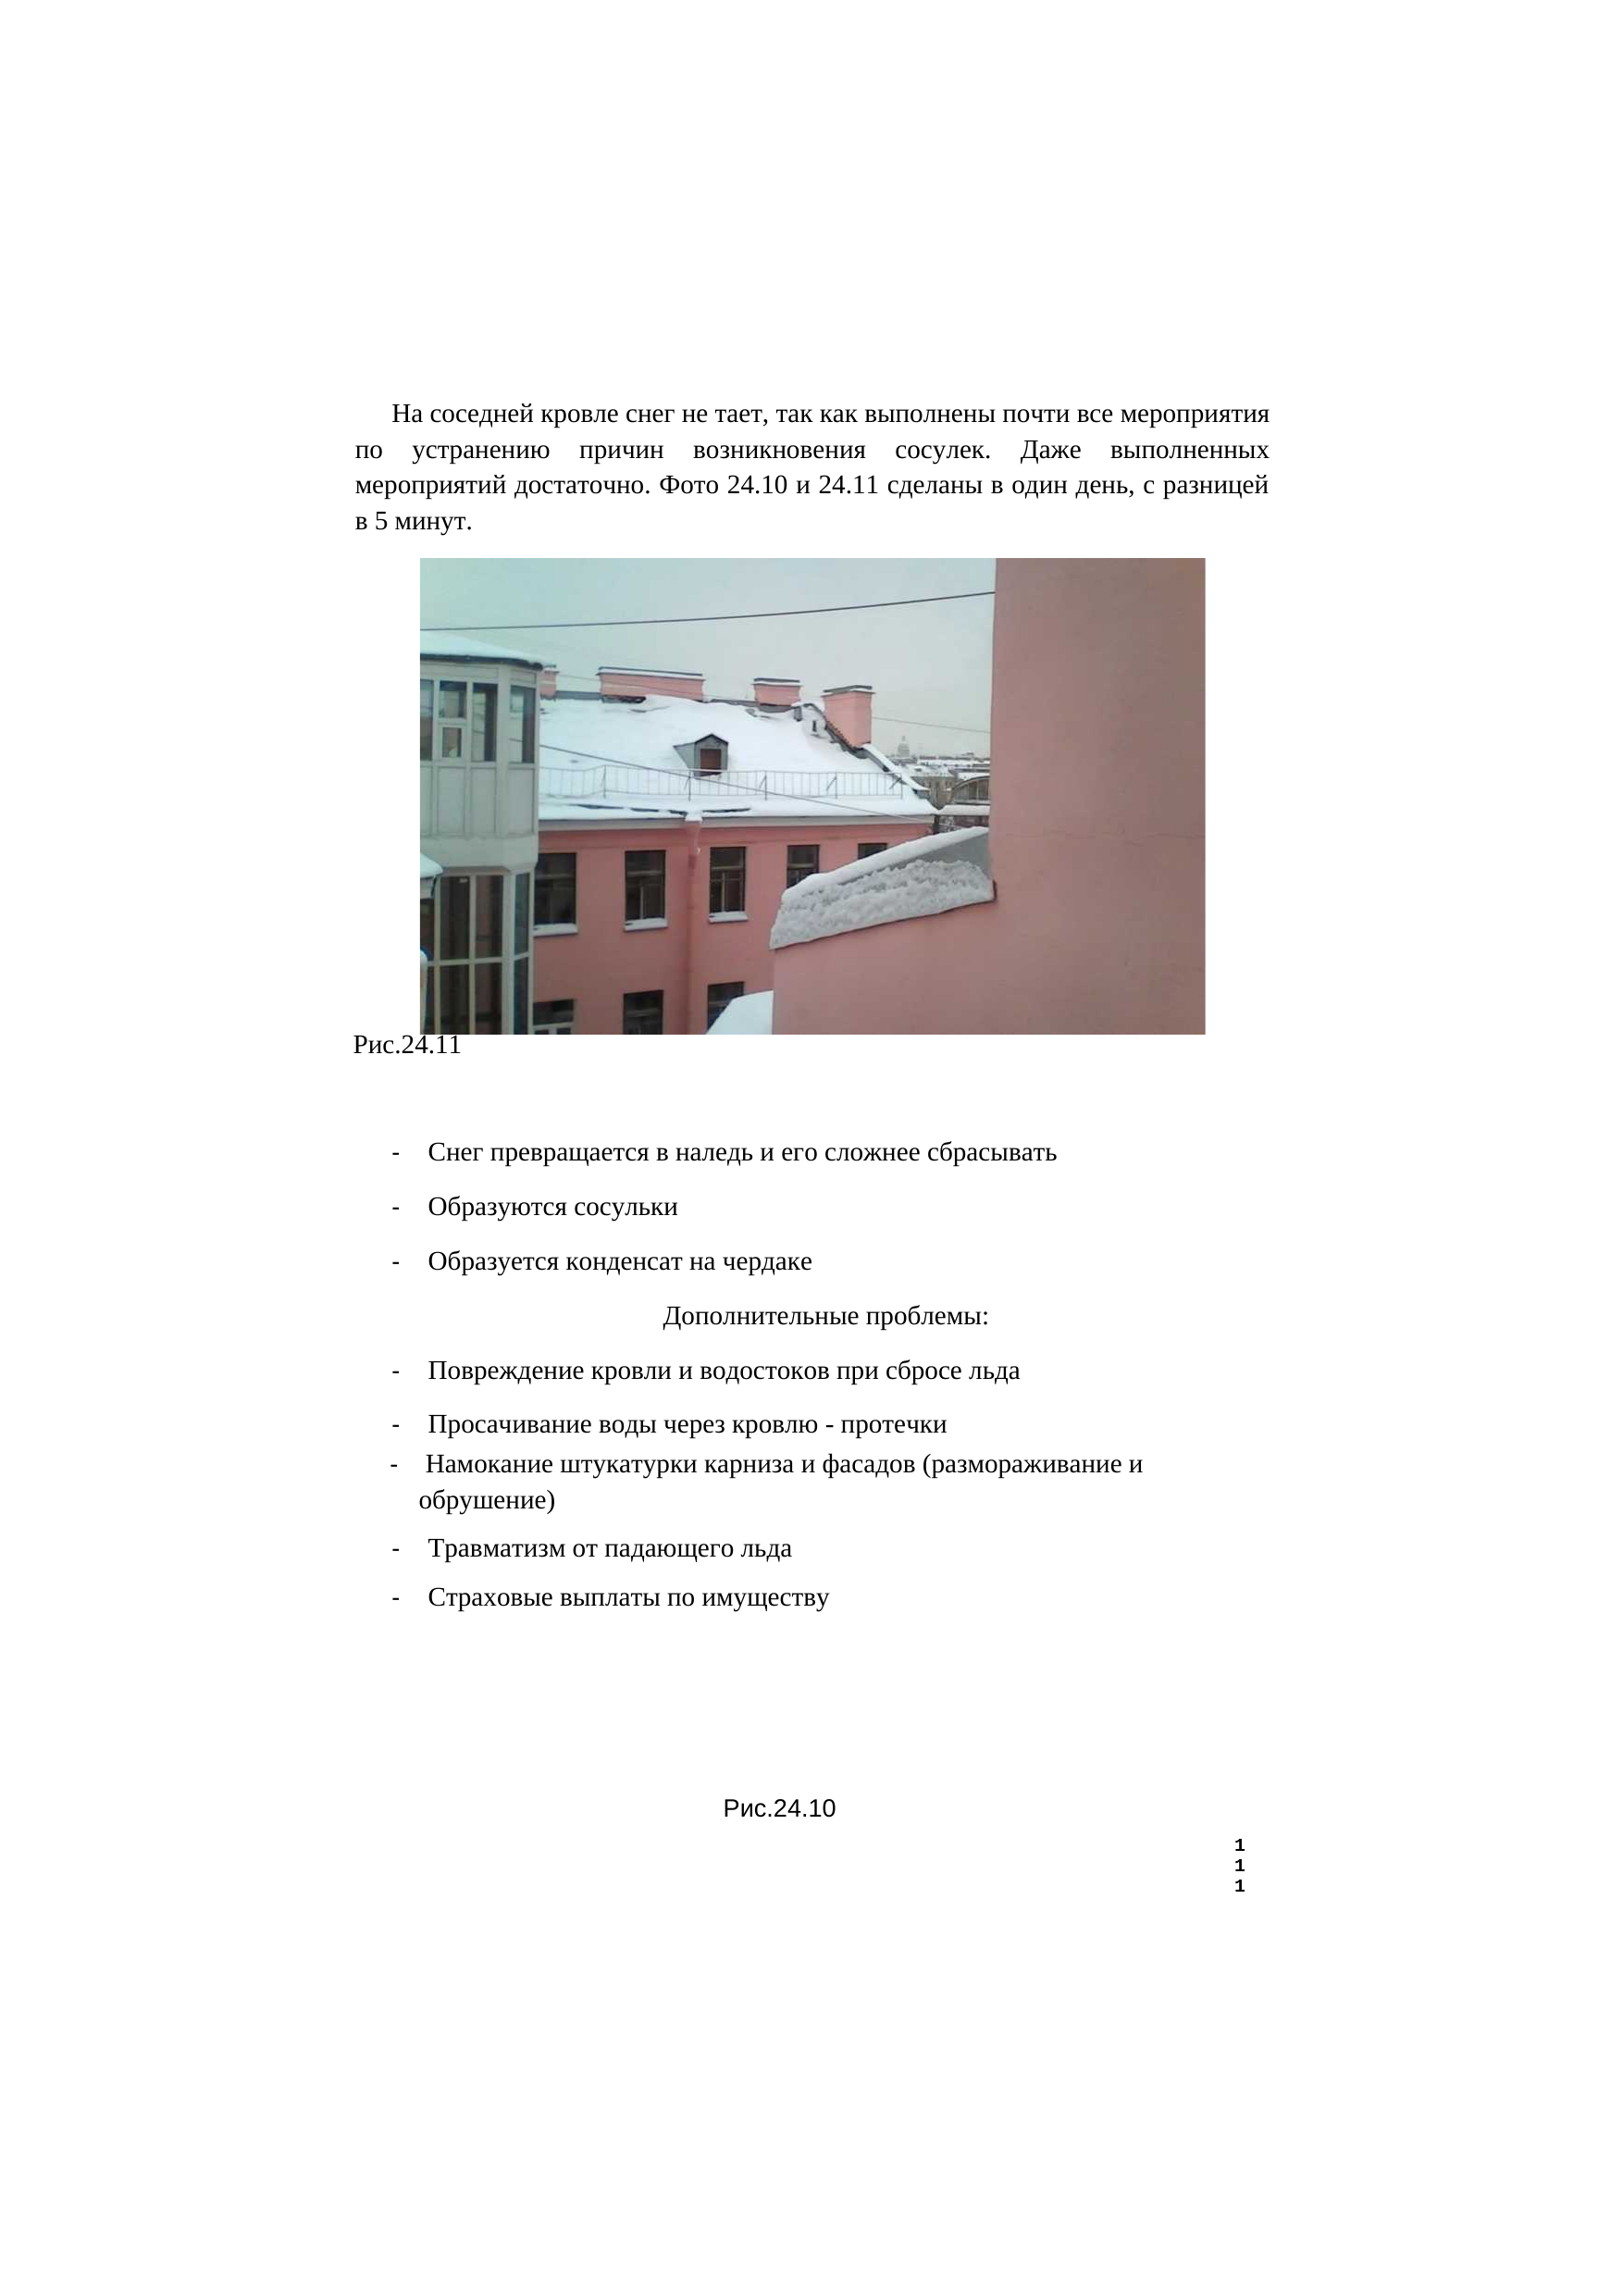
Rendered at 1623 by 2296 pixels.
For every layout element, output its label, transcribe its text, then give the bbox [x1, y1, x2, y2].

list Травматизм от падающего льда [354, 1537, 1272, 1562]
text Рис.24.11 [353, 1034, 1272, 1059]
text Дополнительные проблемы: [380, 1281, 1272, 1335]
text На соседней кровле снег не тает, так как выполнены почти все мероприятия по устранению причин возникновения сосулек. Даже выполненных мероприятий достаточно. Фото 24.10 и 24.11 сделаны в один день, с разницей в 5 минут. [354, 394, 1270, 537]
list Намокание штукатурки карниза и фасадов (размораживание и обрушение) [390, 1445, 1270, 1517]
list Снег превращается в наледь и его сложнее сбрасывать [354, 1117, 1272, 1172]
list Образуются сосульки [354, 1172, 1272, 1226]
list Просачивание воды через кровлю - протечки [354, 1390, 1272, 1445]
list Повреждение кровли и водостоков при сбросе льда [354, 1335, 1272, 1390]
list Образуется конденсат на чердаке [354, 1226, 1272, 1281]
list Страховые выплаты по имуществу [354, 1585, 1272, 1611]
picture [419, 558, 1206, 1035]
